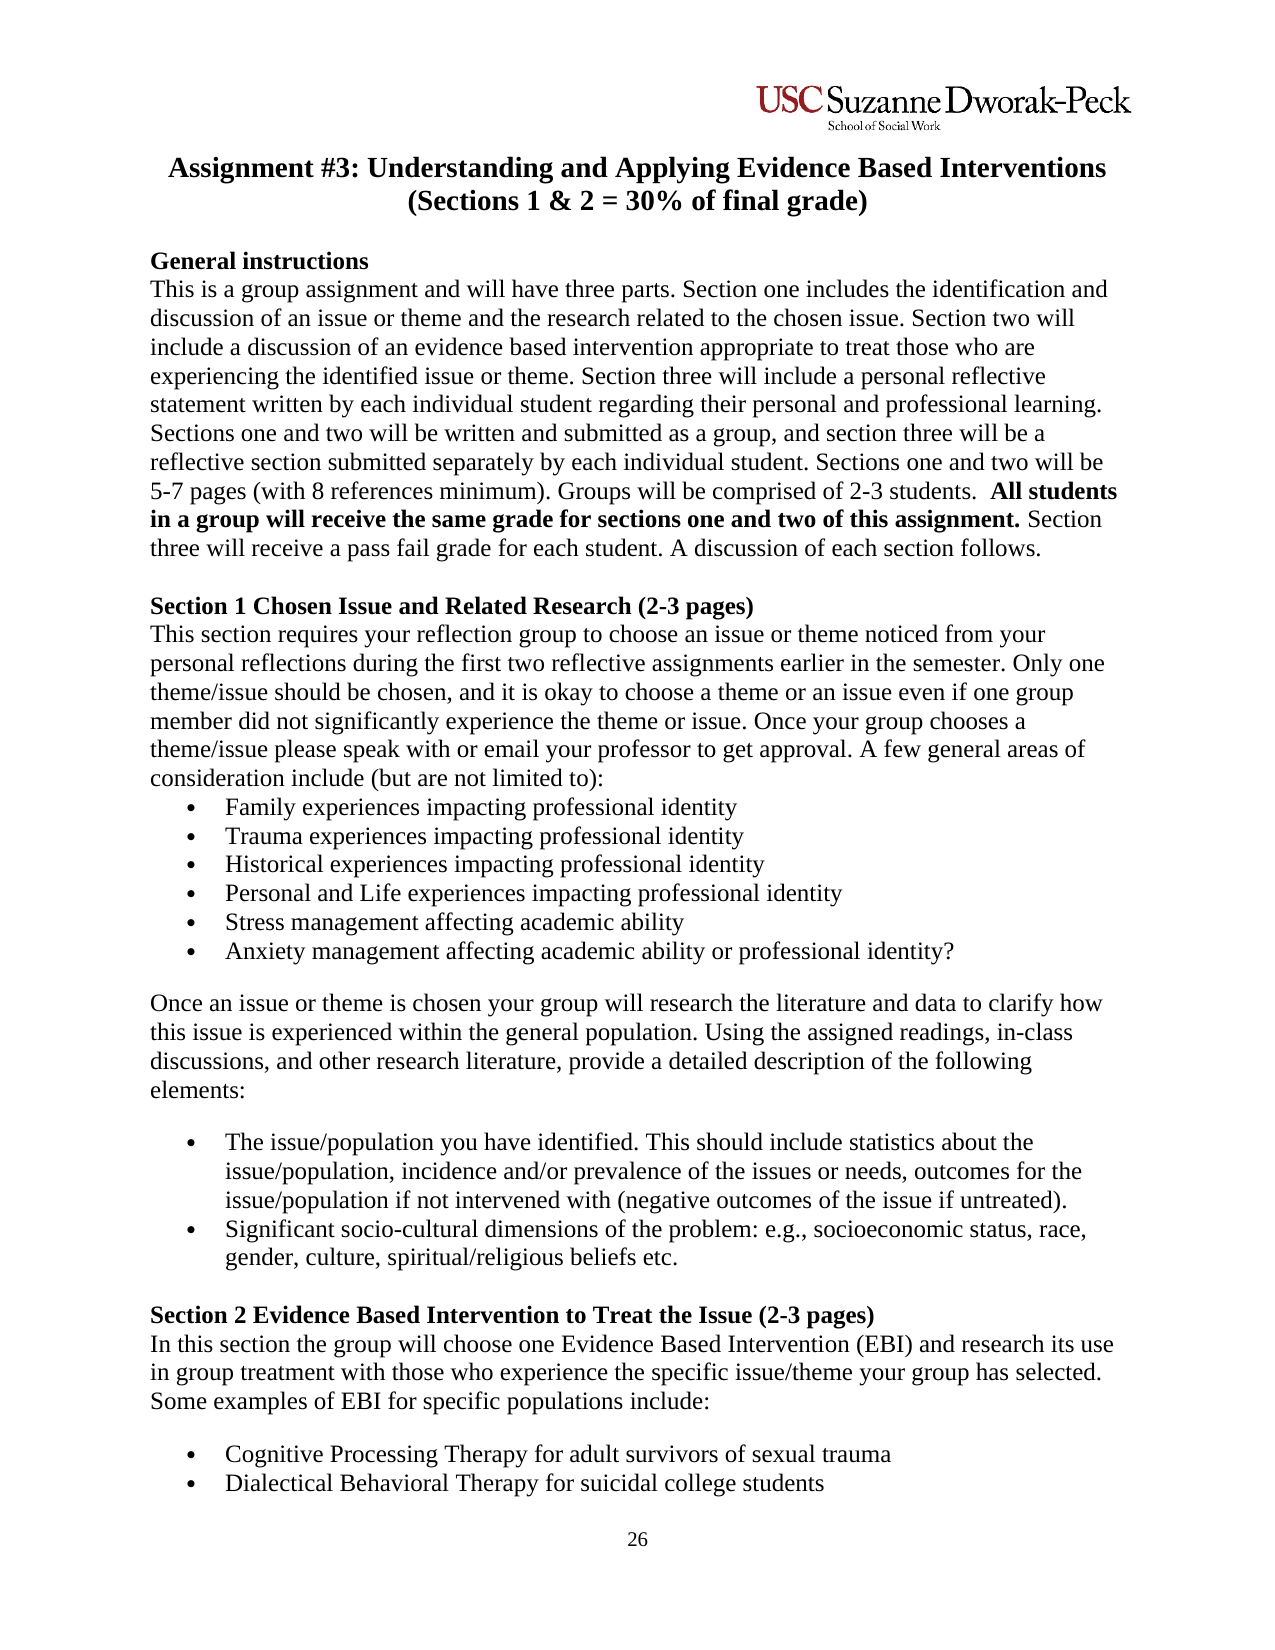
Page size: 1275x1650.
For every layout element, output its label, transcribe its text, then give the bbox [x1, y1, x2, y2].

list Dialectical Behavioral Therapy for suicidal college students [187, 1468, 1125, 1496]
list Family experiences impacting professional identity [187, 792, 1125, 821]
list Anxiety management affecting academic ability or professional identity? [187, 936, 1125, 964]
list The issue/population you have identified. This should include statistics about the issue/population, incidence and/or prevalence of the issues or needs, outcomes for the issue/population if not intervened with (negative outcomes of the issue if untreated). [187, 1127, 1125, 1214]
text This is a group assignment and will have three parts. Section one includes the identification and discussion of an issue or theme and the research related to the chosen issue. Section two will include a discussion of an evidence based intervention appropriate to treat those who are experiencing the identified issue or theme. Section three will include a personal reflective statement written by each individual student regarding their personal and professional learning. Sections one and two will be written and submitted as a group, and section three will be a reflective section submitted separately by each individual student. Sections one and two will be 5-7 pages (with 8 references minimum). Groups will be comprised of 2-3 students. All students in a group will receive the same grade for sections one and two of this assignment. Section three will receive a pass fail grade for each student. A discussion of each section follows. [150, 274, 1125, 562]
list Significant socio-cultural dimensions of the problem: e.g., socioeconomic status, race, gender, culture, spiritual/religious beliefs etc. [187, 1214, 1125, 1271]
list Cognitive Processing Therapy for adult survivors of sexual trauma [187, 1439, 1125, 1468]
text General instructions [150, 246, 1125, 274]
text In this section the group will choose one Evidence Based Intervention (EBI) and research its use in group treatment with those who experience the specific issue/theme your group has selected. Some examples of EBI for specific populations include: [150, 1329, 1125, 1415]
text Section 2 Evidence Based Intervention to Treat the Issue (2-3 pages) [150, 1300, 1125, 1329]
text Assignment #3: Understanding and Applying Evidence Based Interventions [150, 150, 1125, 183]
text Once an issue or theme is chosen your group will research the literature and data to clarify how this issue is experienced within the general population. Using the assigned readings, in-class discussions, and other research literature, provide a detailed description of the following elements: [150, 988, 1125, 1103]
text Section 1 Chosen Issue and Related Research (2-3 pages) [150, 591, 1125, 619]
text (Sections 1 & 2 = 30% of final grade) [150, 183, 1125, 217]
list Trauma experiences impacting professional identity [187, 821, 1125, 849]
list Personal and Life experiences impacting professional identity [187, 878, 1125, 907]
list Historical experiences impacting professional identity [187, 849, 1125, 878]
text This section requires your reflection group to choose an issue or theme noticed from your personal reflections during the first two reflective assignments earlier in the semester. Only one theme/issue should be chosen, and it is okay to choose a theme or an issue even if one group member did not significantly experience the theme or issue. Once your group chooses a theme/issue please speak with or email your professor to get approval. A few general areas of consideration include (but are not limited to): [150, 619, 1125, 792]
list Stress management affecting academic ability [187, 907, 1125, 936]
picture [750, 75, 1144, 138]
